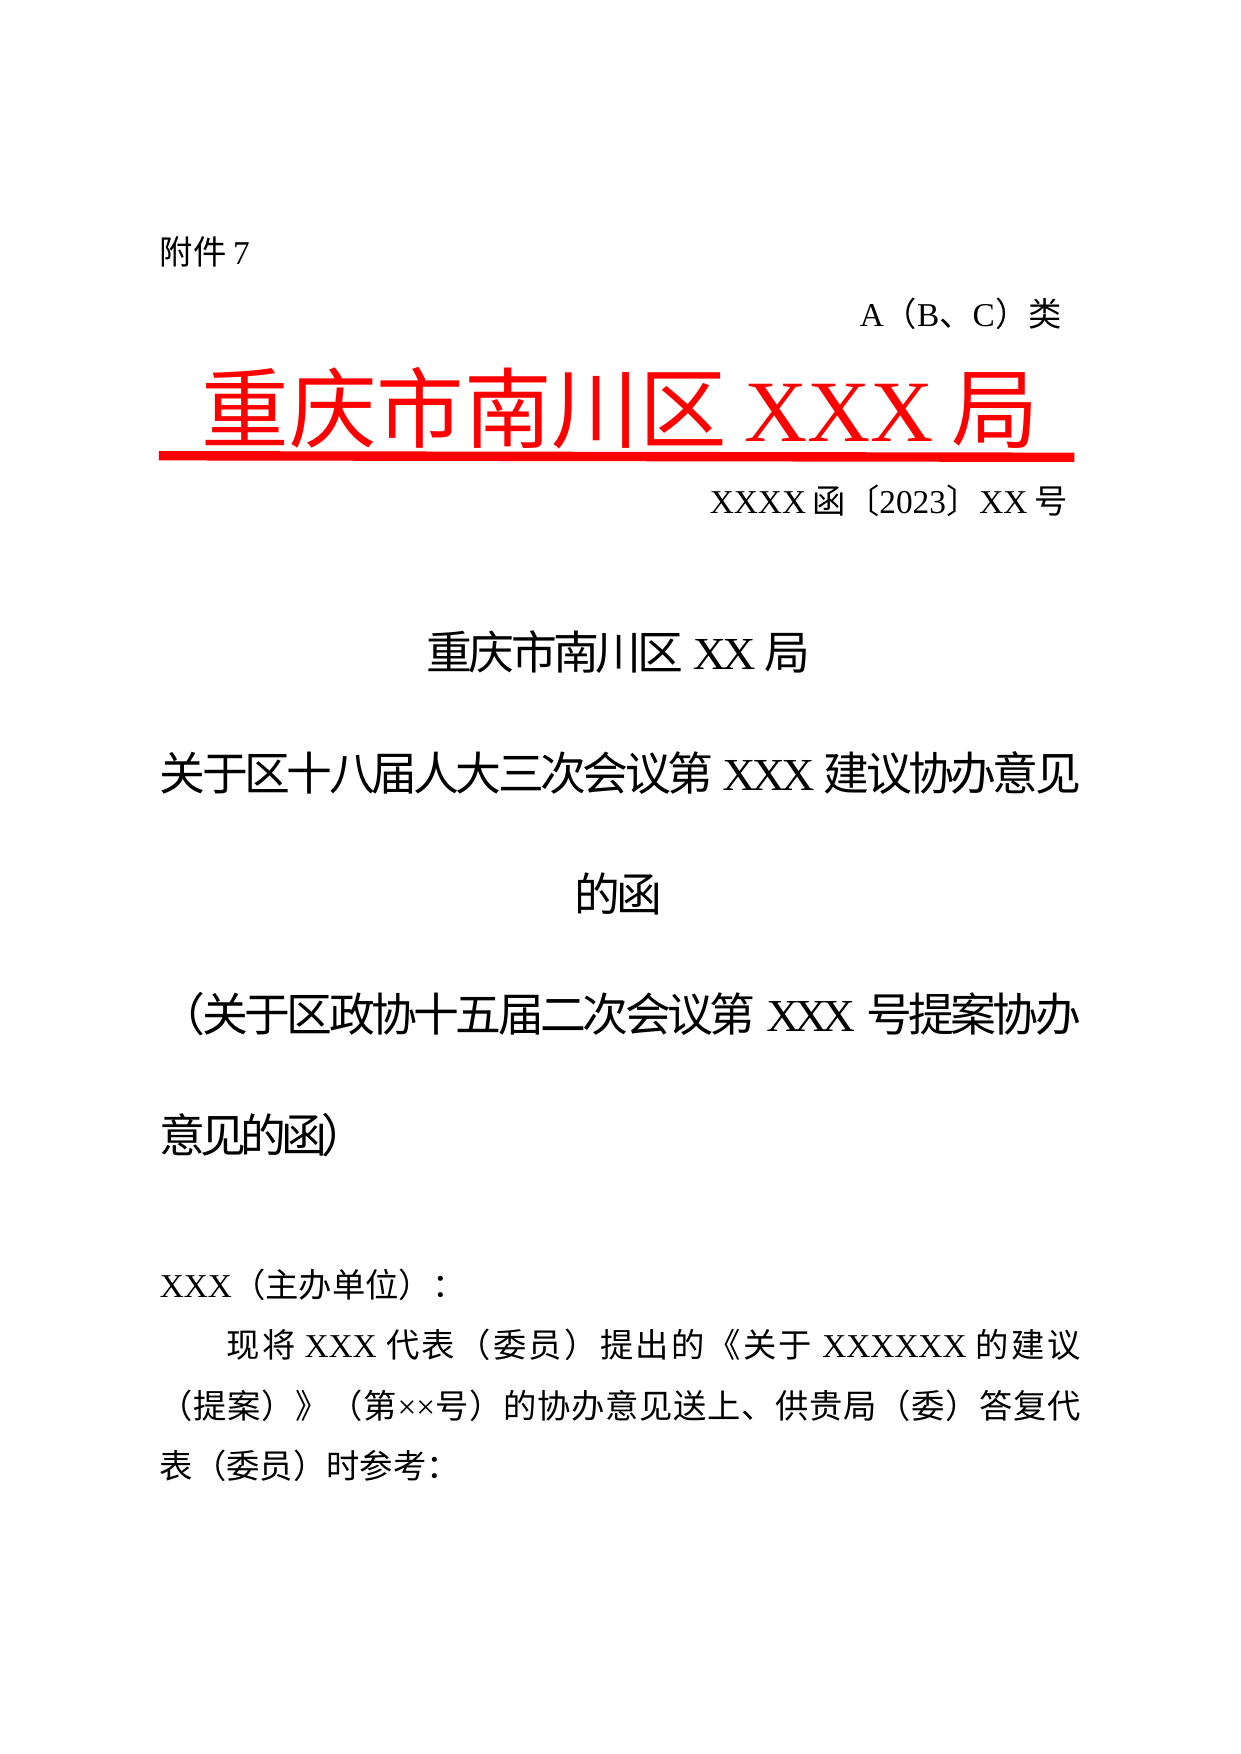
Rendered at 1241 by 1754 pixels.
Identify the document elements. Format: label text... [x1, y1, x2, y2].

text XXX（主办单位）： [159, 1253, 1081, 1313]
text 重庆市南川区XX局 [159, 589, 1081, 710]
text XXXX函〔2023〕XX号 [159, 469, 1081, 529]
text 附件7 [159, 219, 1081, 280]
text 关于区十八届人大三次会议第XXX建议协办意见的函 [159, 710, 1081, 951]
text （关于区政协十五届二次会议第XXX号提案协办意见的函） [159, 951, 1081, 1193]
text 现将XXX代表（委员）提出的《关于XXXXXX的建议（提案）》（第××号）的协办意见送上、供贵局（委）答复代表（委员）时参考： [159, 1313, 1081, 1494]
text A（B、C）类 [159, 280, 1081, 338]
text 重庆市南川区XXX局 [151, 338, 1089, 469]
